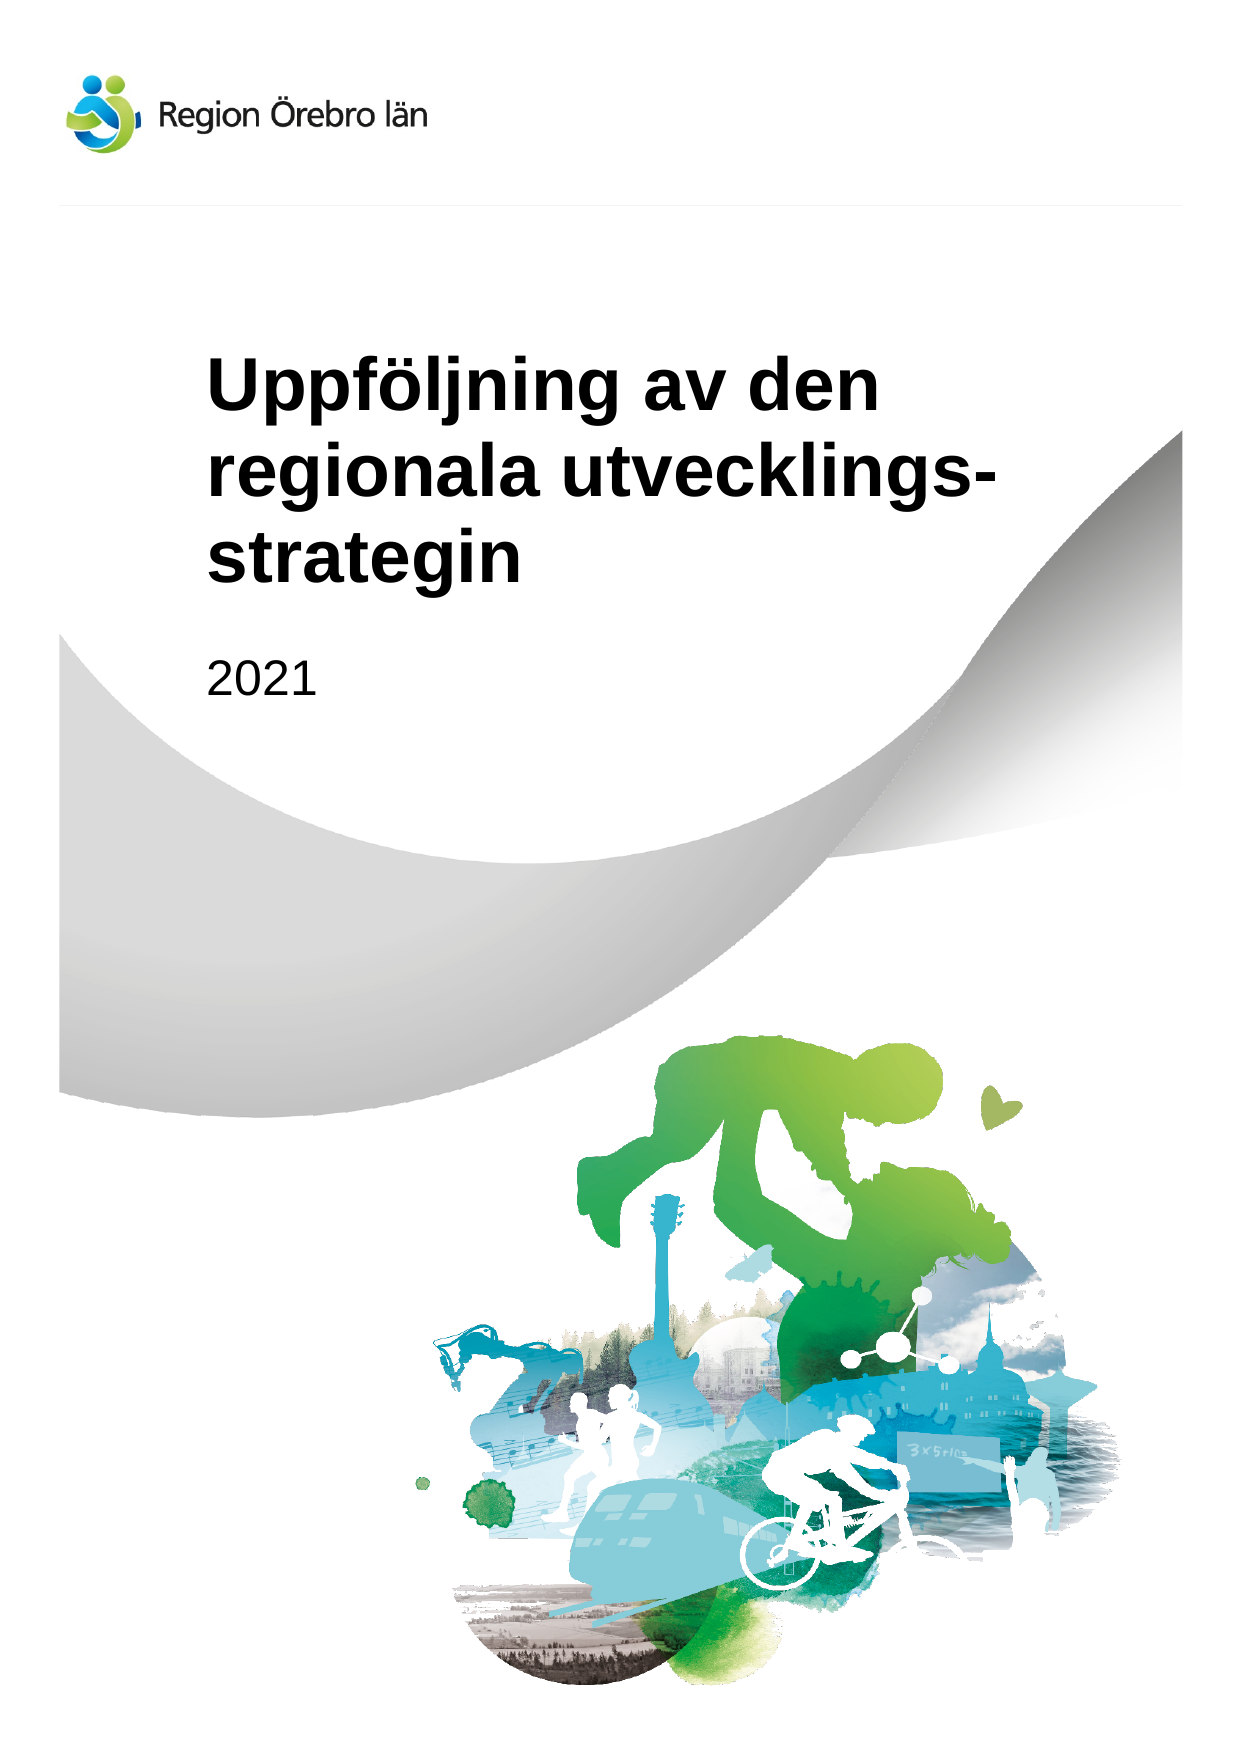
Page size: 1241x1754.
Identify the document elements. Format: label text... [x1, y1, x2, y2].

picture [65, 74, 428, 154]
picture [59, 205, 1183, 1698]
text Uppföljning av den regionala utvecklingsstrategin [207, 340, 1010, 598]
subtitle 2021 [207, 648, 1010, 706]
